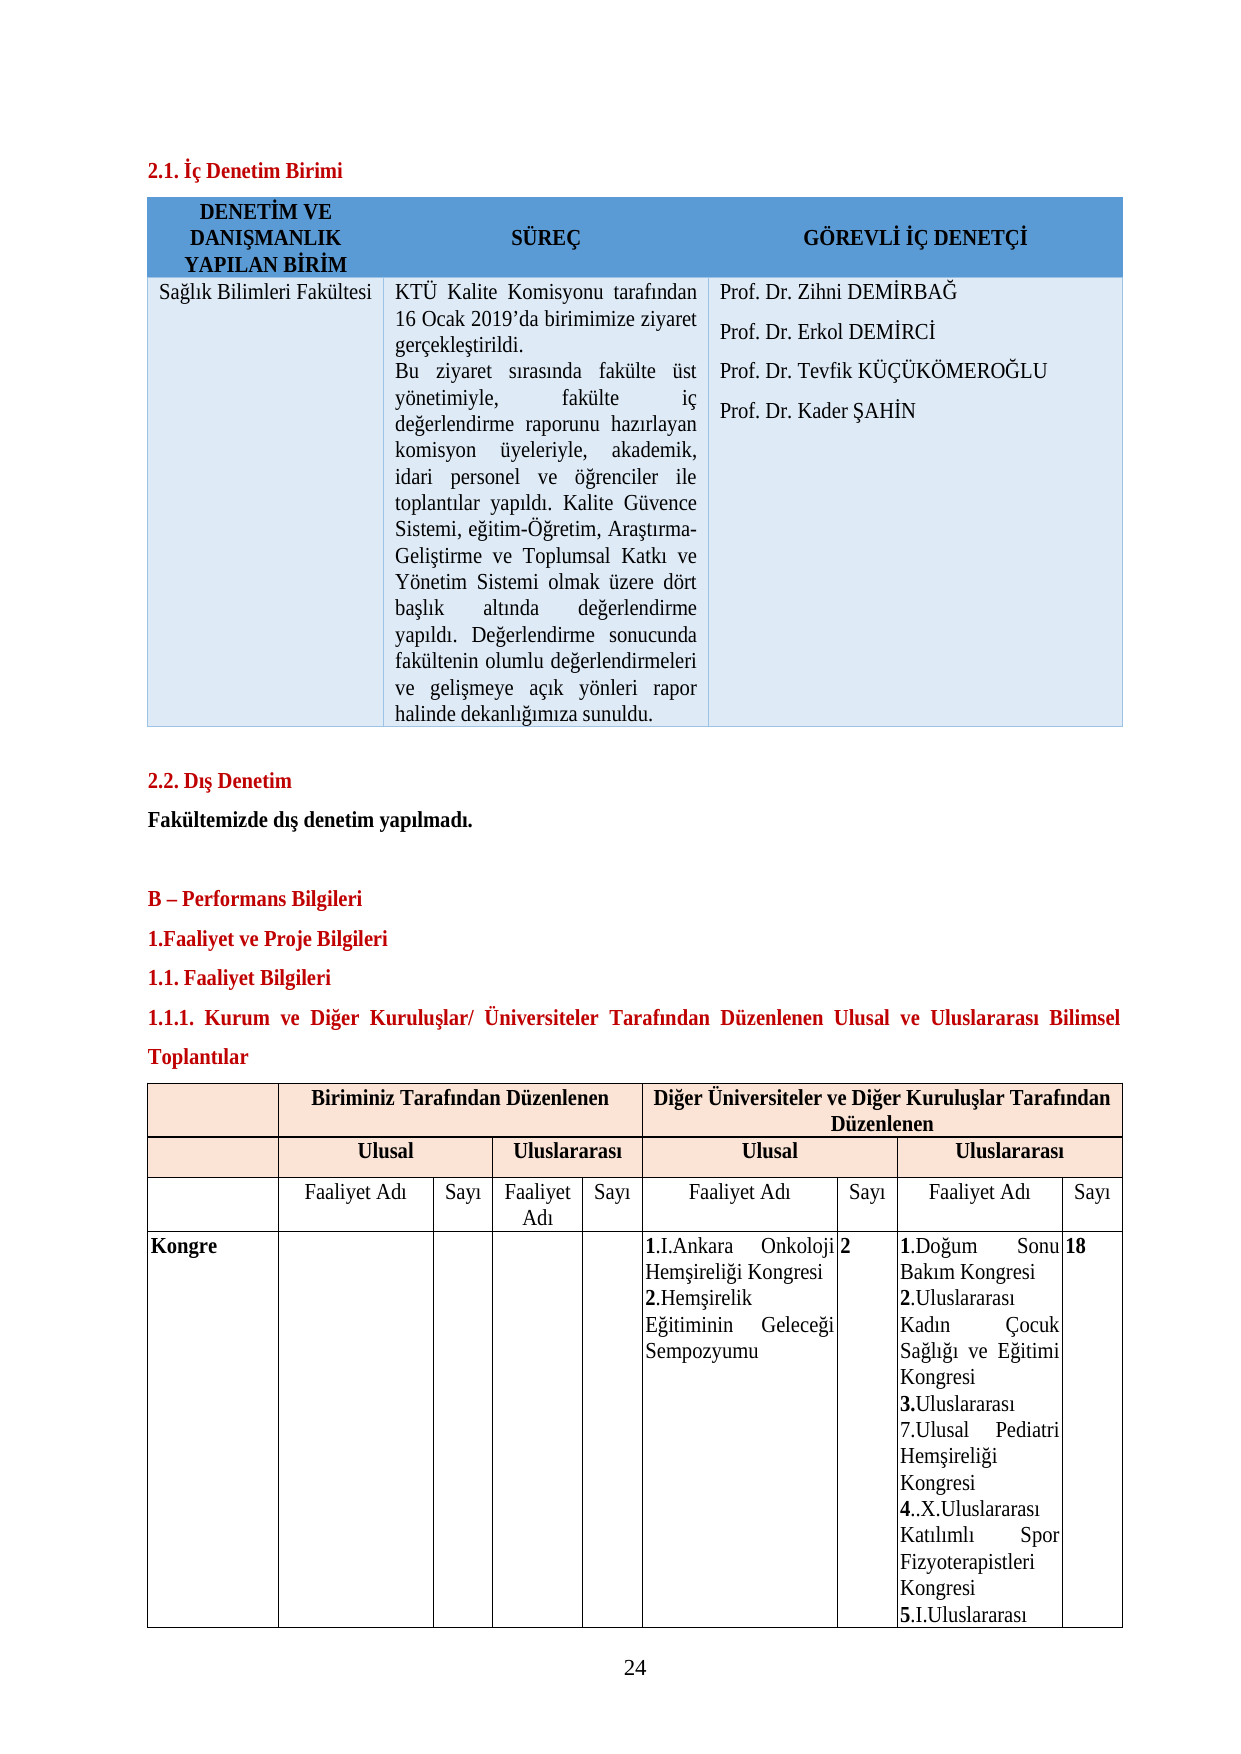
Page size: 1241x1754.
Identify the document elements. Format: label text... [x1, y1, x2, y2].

list 2.1. İç Denetim Birimi [148, 158, 1122, 184]
table_cell Sağlık Bilimleri Fakültesi [148, 278, 383, 726]
table_cell [434, 1232, 492, 1627]
table_cell [279, 1232, 433, 1627]
list 1.1.1. Kurum ve Diğer Kuruluşlar/ Üniversiteler Tarafından Düzenlenen Ulusal ve Uluslararası Bilimsel Toplantılar [148, 1004, 1122, 1069]
table_cell Faaliyet Adı [493, 1178, 582, 1231]
table_header SÜREÇ [384, 198, 708, 277]
table_cell Uluslararası [898, 1138, 1122, 1177]
table_cell [493, 1232, 582, 1627]
table_header GÖREVLİ İÇ DENETÇİ [709, 198, 1122, 277]
table_cell Sayı [434, 1178, 492, 1231]
table_cell 2 [838, 1232, 897, 1627]
table_cell [148, 1138, 278, 1177]
table_cell Faaliyet Adı [279, 1178, 433, 1231]
table_cell Sayı [1063, 1178, 1122, 1231]
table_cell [898, 1232, 1062, 1627]
table_cell Ulusal [643, 1138, 897, 1177]
list 1.Faaliyet ve Proje Bilgileri [148, 925, 1122, 951]
list 2.2. Dış Denetim [148, 767, 1122, 793]
list B – Performans Bilgileri [148, 885, 1122, 912]
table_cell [643, 1232, 837, 1627]
table_cell Faaliyet Adı [898, 1178, 1062, 1231]
table_cell KTÜ Kalite Komisyonu tarafından 16 Ocak 2019’da birimimize ziyaret gerçekleştirildi. Bu ziyaret sırasında fakülte üst yönetimiyle, fakülte iç değerlendirme raporunu hazırlayan komisyon üyeleriyle, akademik, idari personel ve öğrenciler ile toplantılar yapıldı. Kalite Güvence Sistemi, eğitim-Öğretim, Araştırma-Geliştirme ve Toplumsal Katkı ve Yönetim Sistemi olmak üzere dört başlık altında değerlendirme yapıldı. Değerlendirme sonucunda fakültenin olumlu değerlendirmeleri ve gelişmeye açık yönleri rapor halinde dekanlığımıza sunuldu. [384, 278, 708, 726]
table_header DENETİM VE DANIŞMANLIK YAPILAN BİRİM [148, 198, 383, 277]
table_cell Sayı [583, 1178, 642, 1231]
table_cell [583, 1232, 642, 1627]
table_header [148, 1084, 278, 1136]
table_header Diğer Üniversiteler ve Diğer Kuruluşlar Tarafından Düzenlenen [643, 1084, 1122, 1136]
table_cell Uluslararası [493, 1138, 642, 1177]
table_cell Faaliyet Adı [643, 1178, 837, 1231]
table_cell Kongre [148, 1232, 278, 1627]
list Fakültemizde dış denetim yapılmadı. [148, 806, 1122, 833]
table_header Biriminiz Tarafından Düzenlenen [279, 1084, 642, 1136]
table_cell [148, 1178, 278, 1231]
table_cell Prof. Dr. Zihni DEMİRBAĞ Prof. Dr. Erkol DEMİRCİ Prof. Dr. Tevfik KÜÇÜKÖMEROĞLU Prof. Dr. Kader ŞAHİN [709, 278, 1122, 726]
table_cell Ulusal [279, 1138, 492, 1177]
table_cell Sayı [838, 1178, 897, 1231]
table_cell 18 [1063, 1232, 1122, 1627]
list 1.1. Faaliyet Bilgileri [148, 964, 1122, 991]
